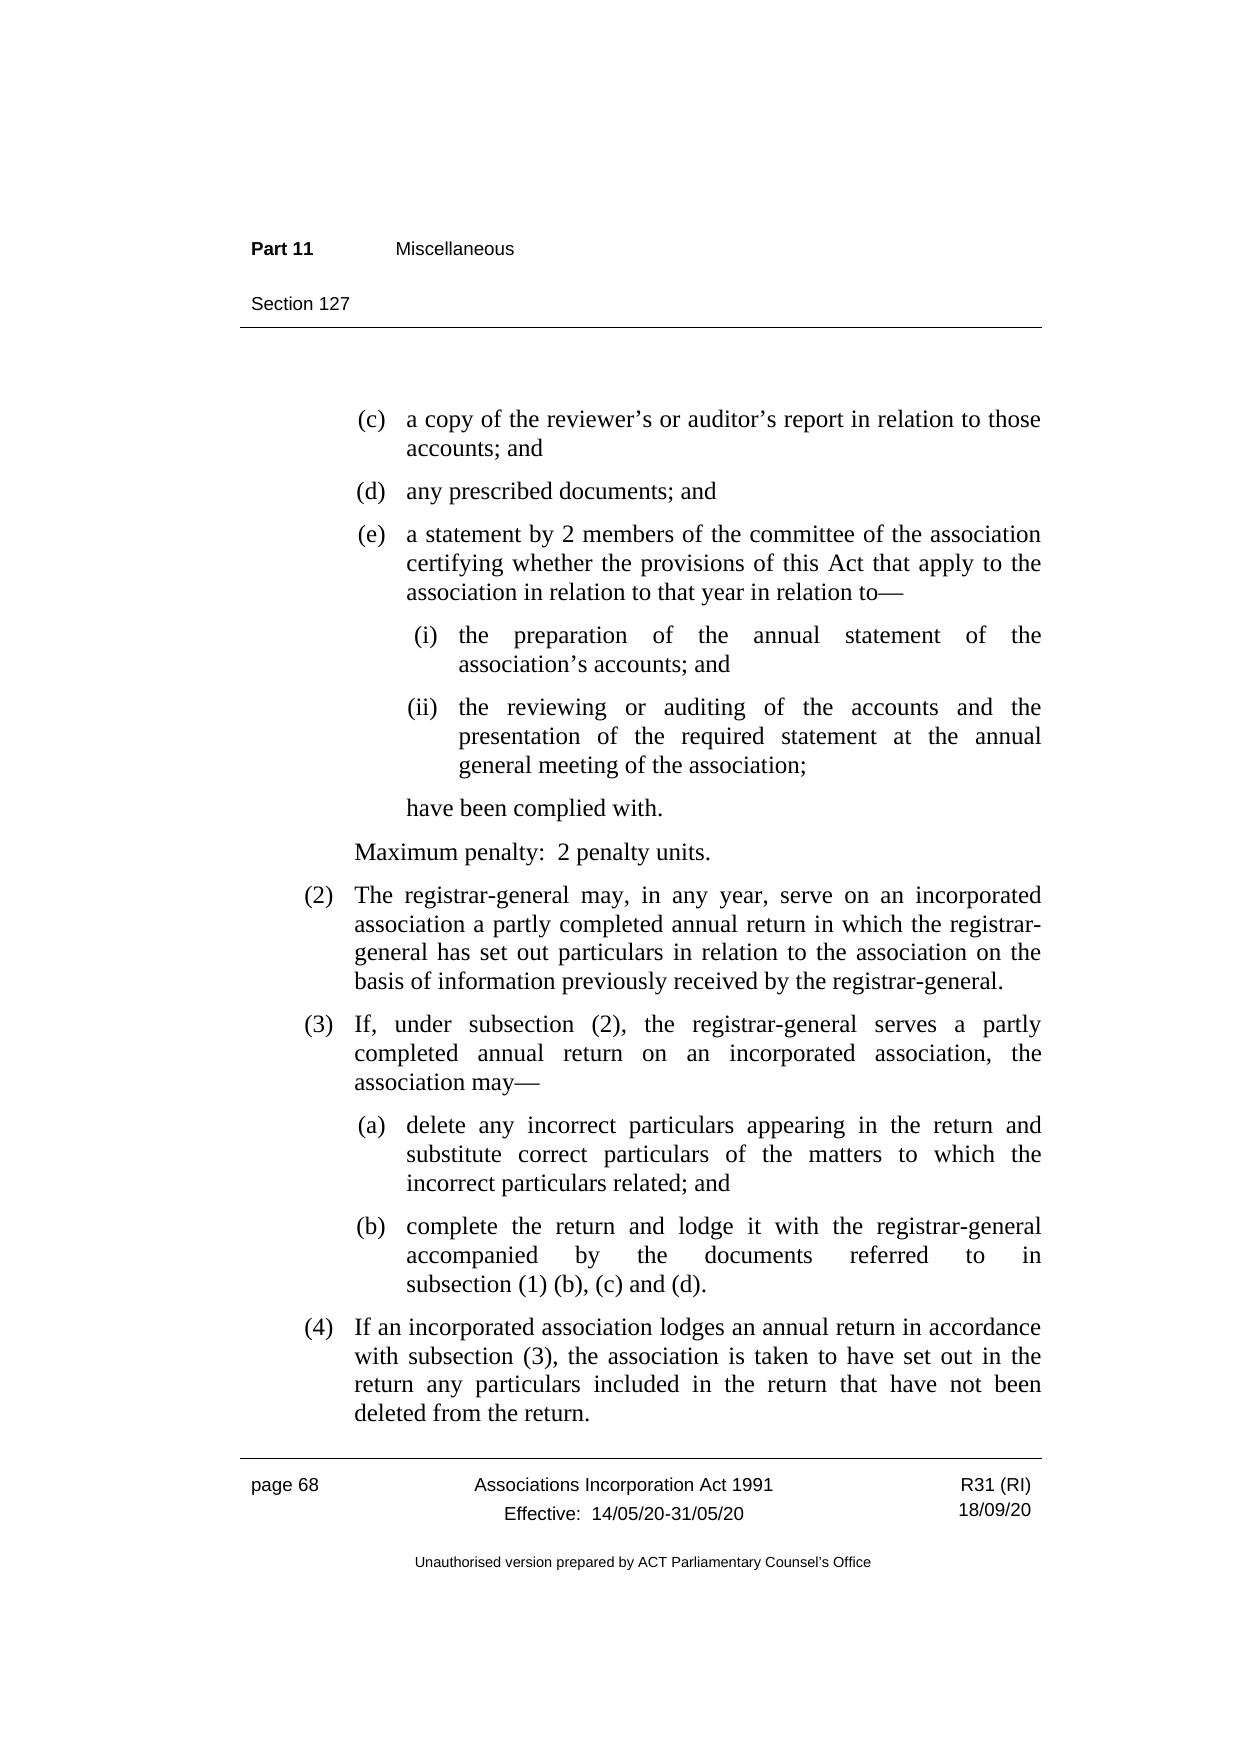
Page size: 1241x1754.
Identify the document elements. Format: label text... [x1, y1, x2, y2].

text (b) complete the return and lodge it with the registrar-general accompanied by the documents referred to in subsection (1) (b), (c) and (d). [239, 1211, 1042, 1297]
text (4) If an incorporated association lodges an annual return in accordance with subsection (3), the association is taken to have set out in the return any particulars included in the return that have not been deleted from the return. [239, 1312, 1042, 1427]
text Maximum penalty: 2 penalty units. [354, 837, 1042, 865]
text (e) a statement by 2 members of the committee of the association certifying whether the provisions of this Act that apply to the association in relation to that year in relation to— [239, 519, 1042, 606]
text (a) delete any incorrect particulars appearing in the return and substitute correct particulars of the matters to which the incorrect particulars related; and [239, 1110, 1042, 1197]
text (c) a copy of the reviewer’s or auditor’s report in relation to those accounts; and [239, 404, 1042, 462]
text (3) If, under subsection (2), the registrar-general serves a partly completed annual return on an incorporated association, the association may— [239, 1009, 1042, 1096]
text (2) The registrar-general may, in any year, serve on an incorporated association a partly completed annual return in which the registrar-general has set out particulars in relation to the association on the basis of information previously received by the registrar-general. [239, 880, 1042, 995]
text (d) any prescribed documents; and [239, 476, 1042, 505]
text (i) the preparation of the annual statement of the association’s accounts; and [239, 620, 1042, 678]
text have been complied with. [406, 793, 1042, 822]
text (ii) the reviewing or auditing of the accounts and the presentation of the required statement at the annual general meeting of the association; [239, 692, 1042, 779]
